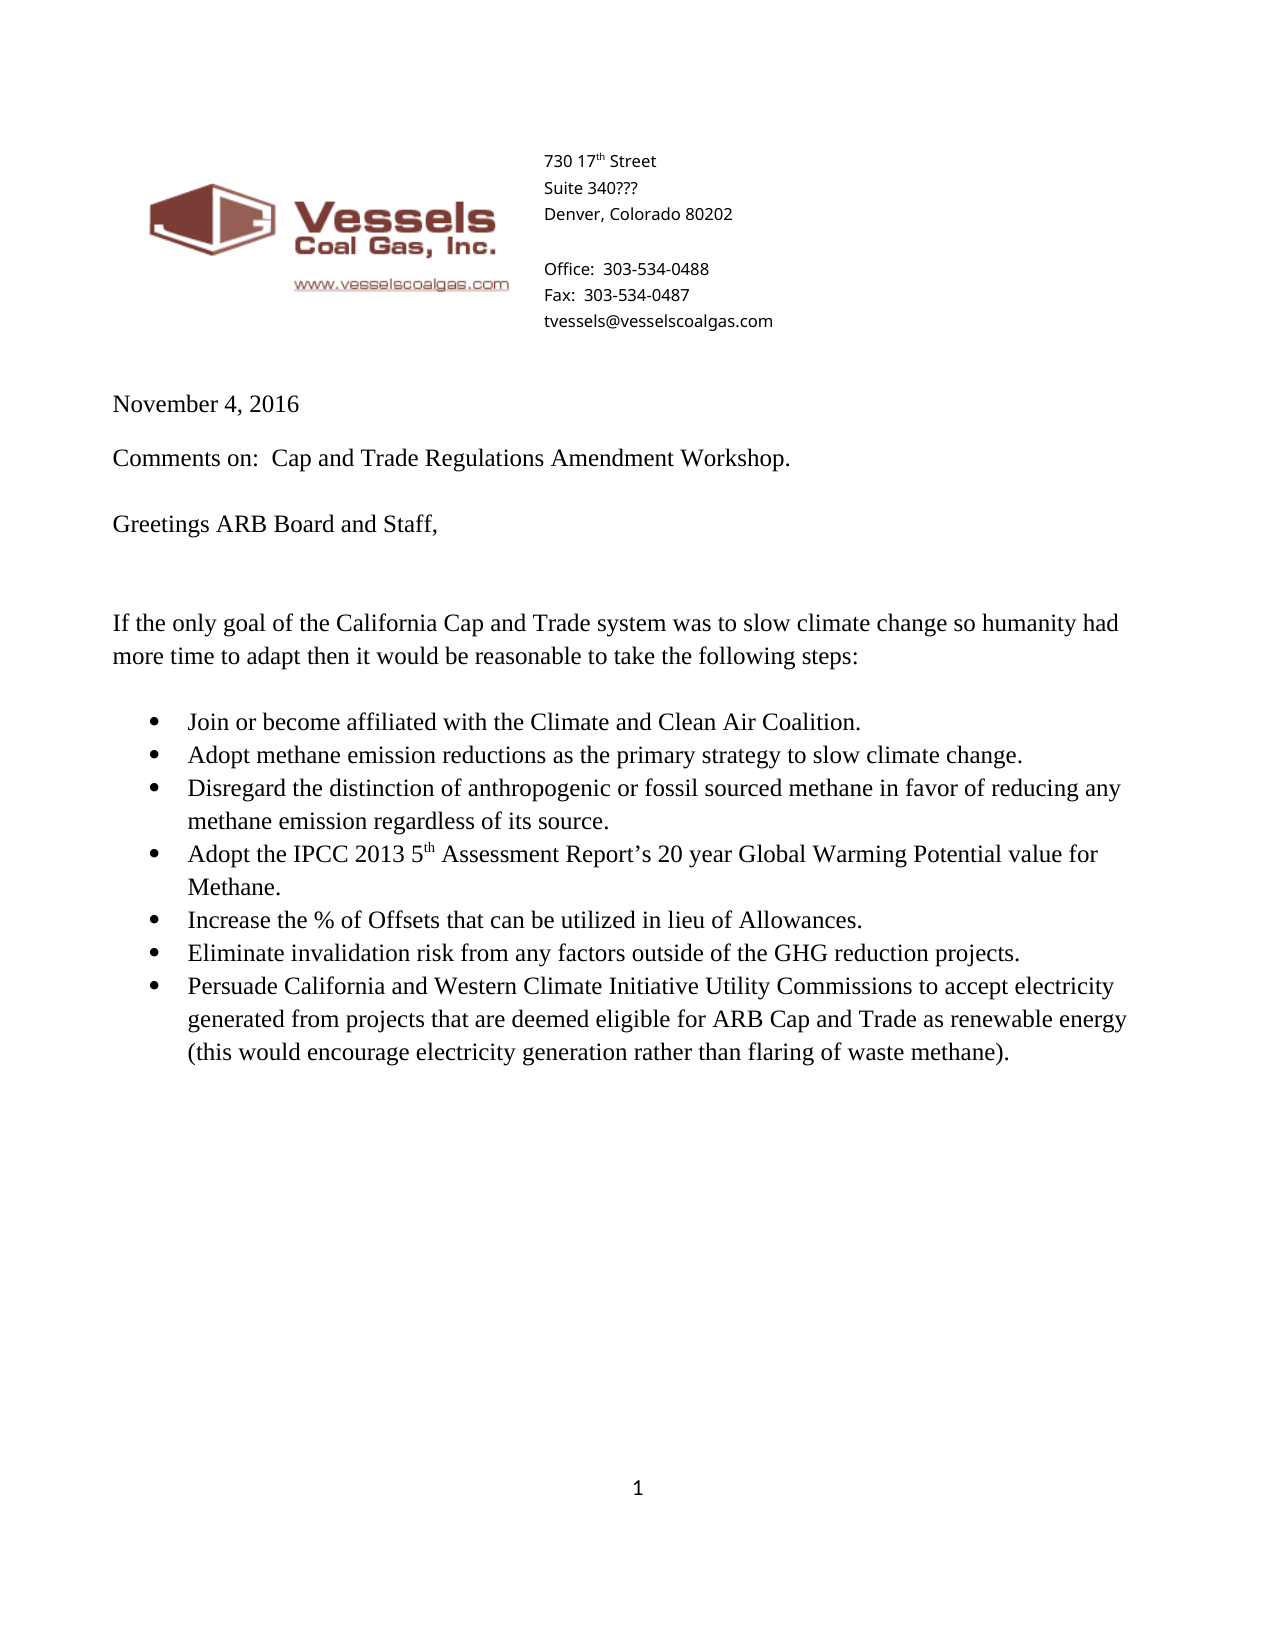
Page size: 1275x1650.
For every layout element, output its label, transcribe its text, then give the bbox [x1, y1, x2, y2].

text If the only goal of the California Cap and Trade system was to slow climate change so humanity had more time to adapt then it would be reasonable to take the following steps: [112, 610, 1162, 672]
text Office: 303-534-0488 [112, 260, 1162, 283]
text Greetings ARB Board and Staff, [112, 511, 1162, 540]
text Comments on: Cap and Trade Regulations Amendment Workshop. [112, 445, 1162, 474]
list Adopt the IPCC 2013 5th Assessment Report’s 20 year Global Warming Potential value for Methane. [150, 841, 1162, 903]
list Disregard the distinction of anthropogenic or fossil sourced methane in favor of reducing any methane emission regardless of its source. [150, 775, 1162, 837]
text November 4, 2016 [112, 391, 1162, 420]
list Adopt methane emission reductions as the primary strategy to slow climate change. [150, 742, 1162, 771]
list Eliminate invalidation risk from any factors outside of the GHG reduction projects. [150, 940, 1162, 969]
text 730 17th Street [112, 150, 1162, 173]
text tvessels@vesselscoalgas.com [112, 312, 1162, 335]
text Fax: 303-534-0487 [112, 286, 1162, 309]
text Suite 340??? [112, 177, 1162, 199]
list Persuade California and Western Climate Initiative Utility Commissions to accept electricity generated from projects that are deemed eligible for ARB Cap and Trade as renewable energy (this would encourage electricity generation rather than flaring of waste methane). [150, 973, 1162, 1068]
list Join or become affiliated with the Climate and Clean Air Coalition. [150, 709, 1162, 738]
list Increase the % of Offsets that can be utilized in lieu of Allowances. [150, 907, 1162, 936]
